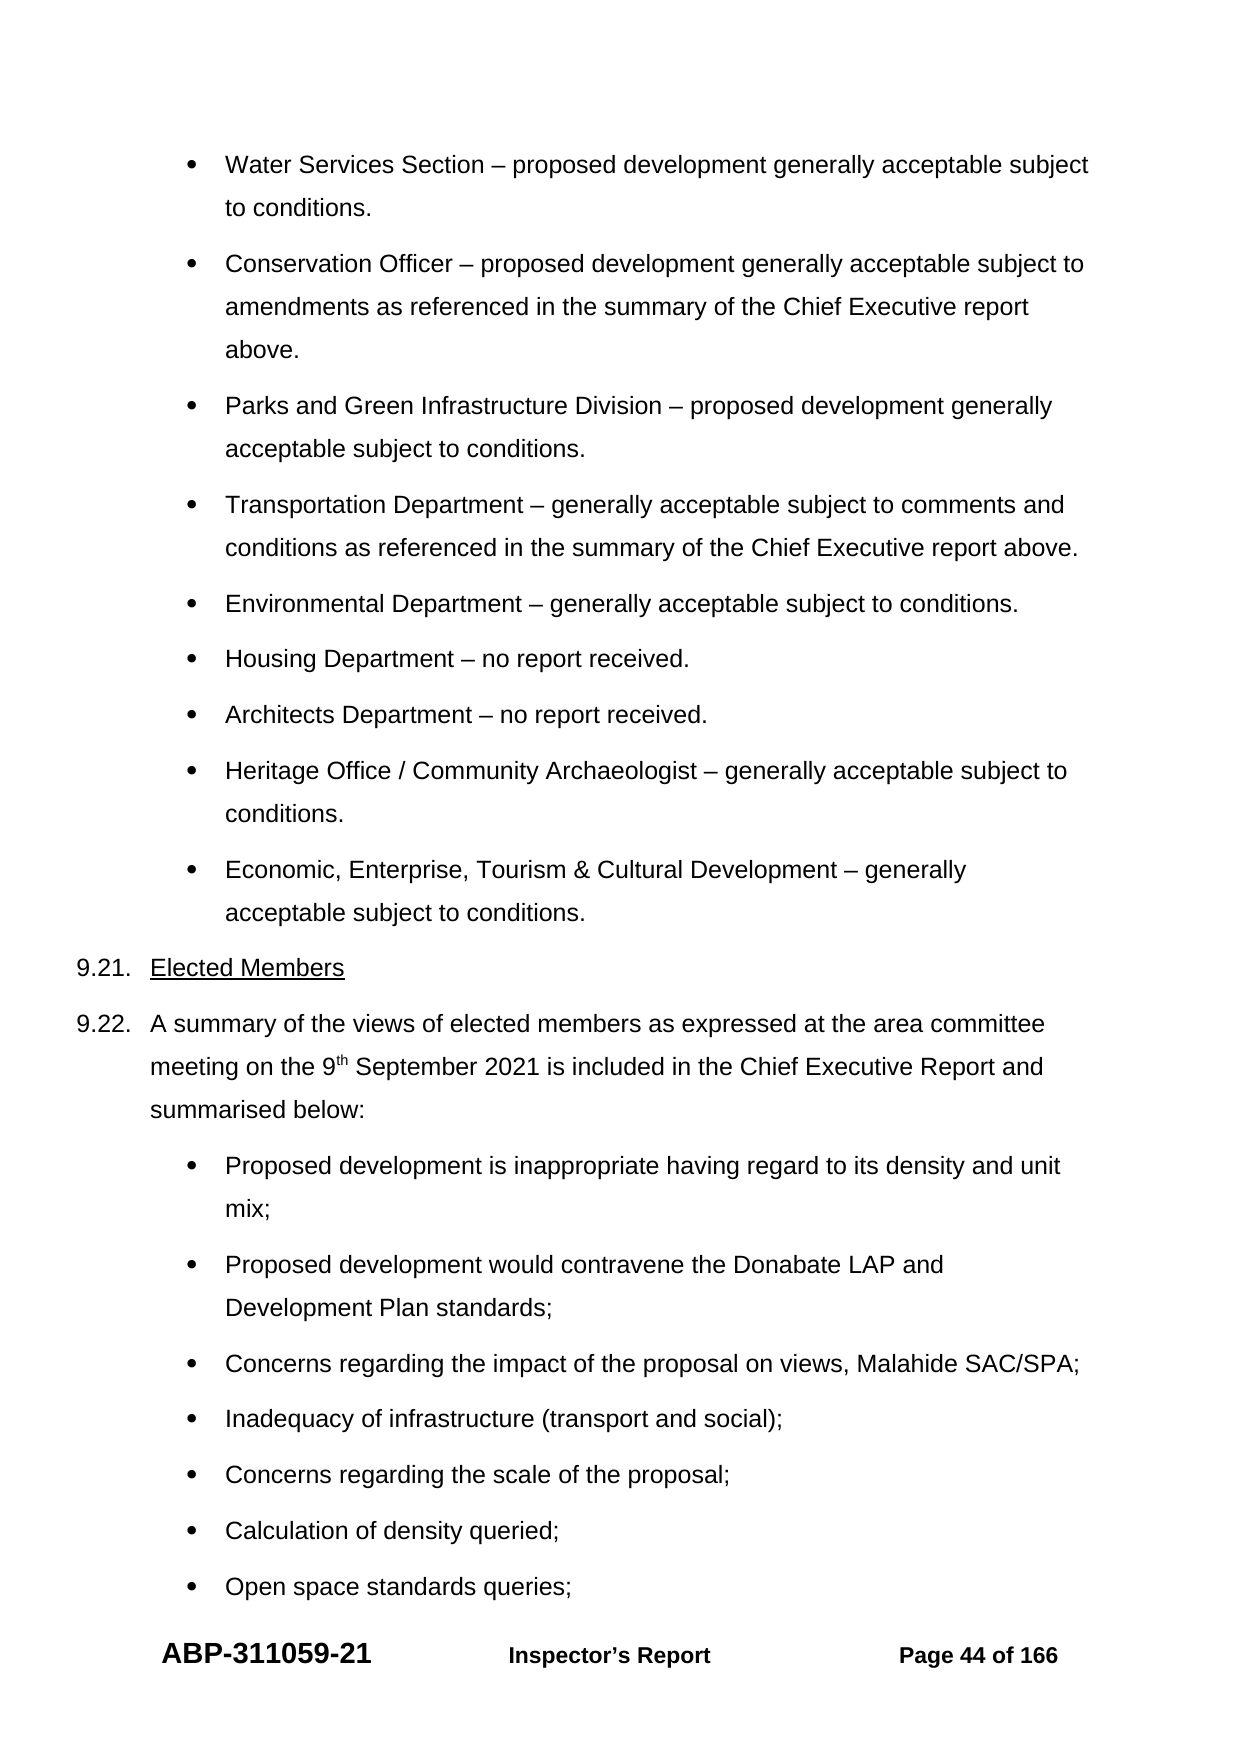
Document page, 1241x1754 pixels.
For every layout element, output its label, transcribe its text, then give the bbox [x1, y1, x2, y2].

list Economic, Enterprise, Tourism & Cultural Development – generally acceptable subject to conditions. [187, 854, 1090, 927]
list Calculation of density queried; [187, 1516, 1090, 1545]
list Concerns regarding the scale of the proposal; [187, 1460, 1090, 1489]
list Open space standards queries; [187, 1572, 1090, 1600]
list Proposed development is inappropriate having regard to its density and unit mix; [187, 1151, 1090, 1223]
list Housing Department – no report received. [187, 644, 1090, 673]
list Conservation Officer – proposed development generally acceptable subject to amendments as referenced in the summary of the Chief Executive report above. [187, 249, 1090, 364]
text Elected Members [76, 953, 1090, 982]
list Heritage Office / Community Archaeologist – generally acceptable subject to conditions. [187, 756, 1090, 828]
list Environmental Department – generally acceptable subject to conditions. [187, 588, 1090, 617]
list Water Services Section – proposed development generally acceptable subject to conditions. [187, 150, 1090, 222]
list Transportation Department – generally acceptable subject to comments and conditions as referenced in the summary of the Chief Executive report above. [187, 490, 1090, 562]
list Proposed development would contravene the Donabate LAP and Development Plan standards; [187, 1250, 1090, 1322]
list Parks and Green Infrastructure Division – proposed development generally acceptable subject to conditions. [187, 391, 1090, 463]
text A summary of the views of elected members as expressed at the area committee meeting on the 9th September 2021 is included in the Chief Executive Report and summarised below: [76, 1009, 1090, 1124]
list Inadequacy of infrastructure (transport and social); [187, 1404, 1090, 1433]
list Architects Department – no report received. [187, 700, 1090, 729]
list Concerns regarding the impact of the proposal on views, Malahide SAC/SPA; [187, 1349, 1090, 1377]
